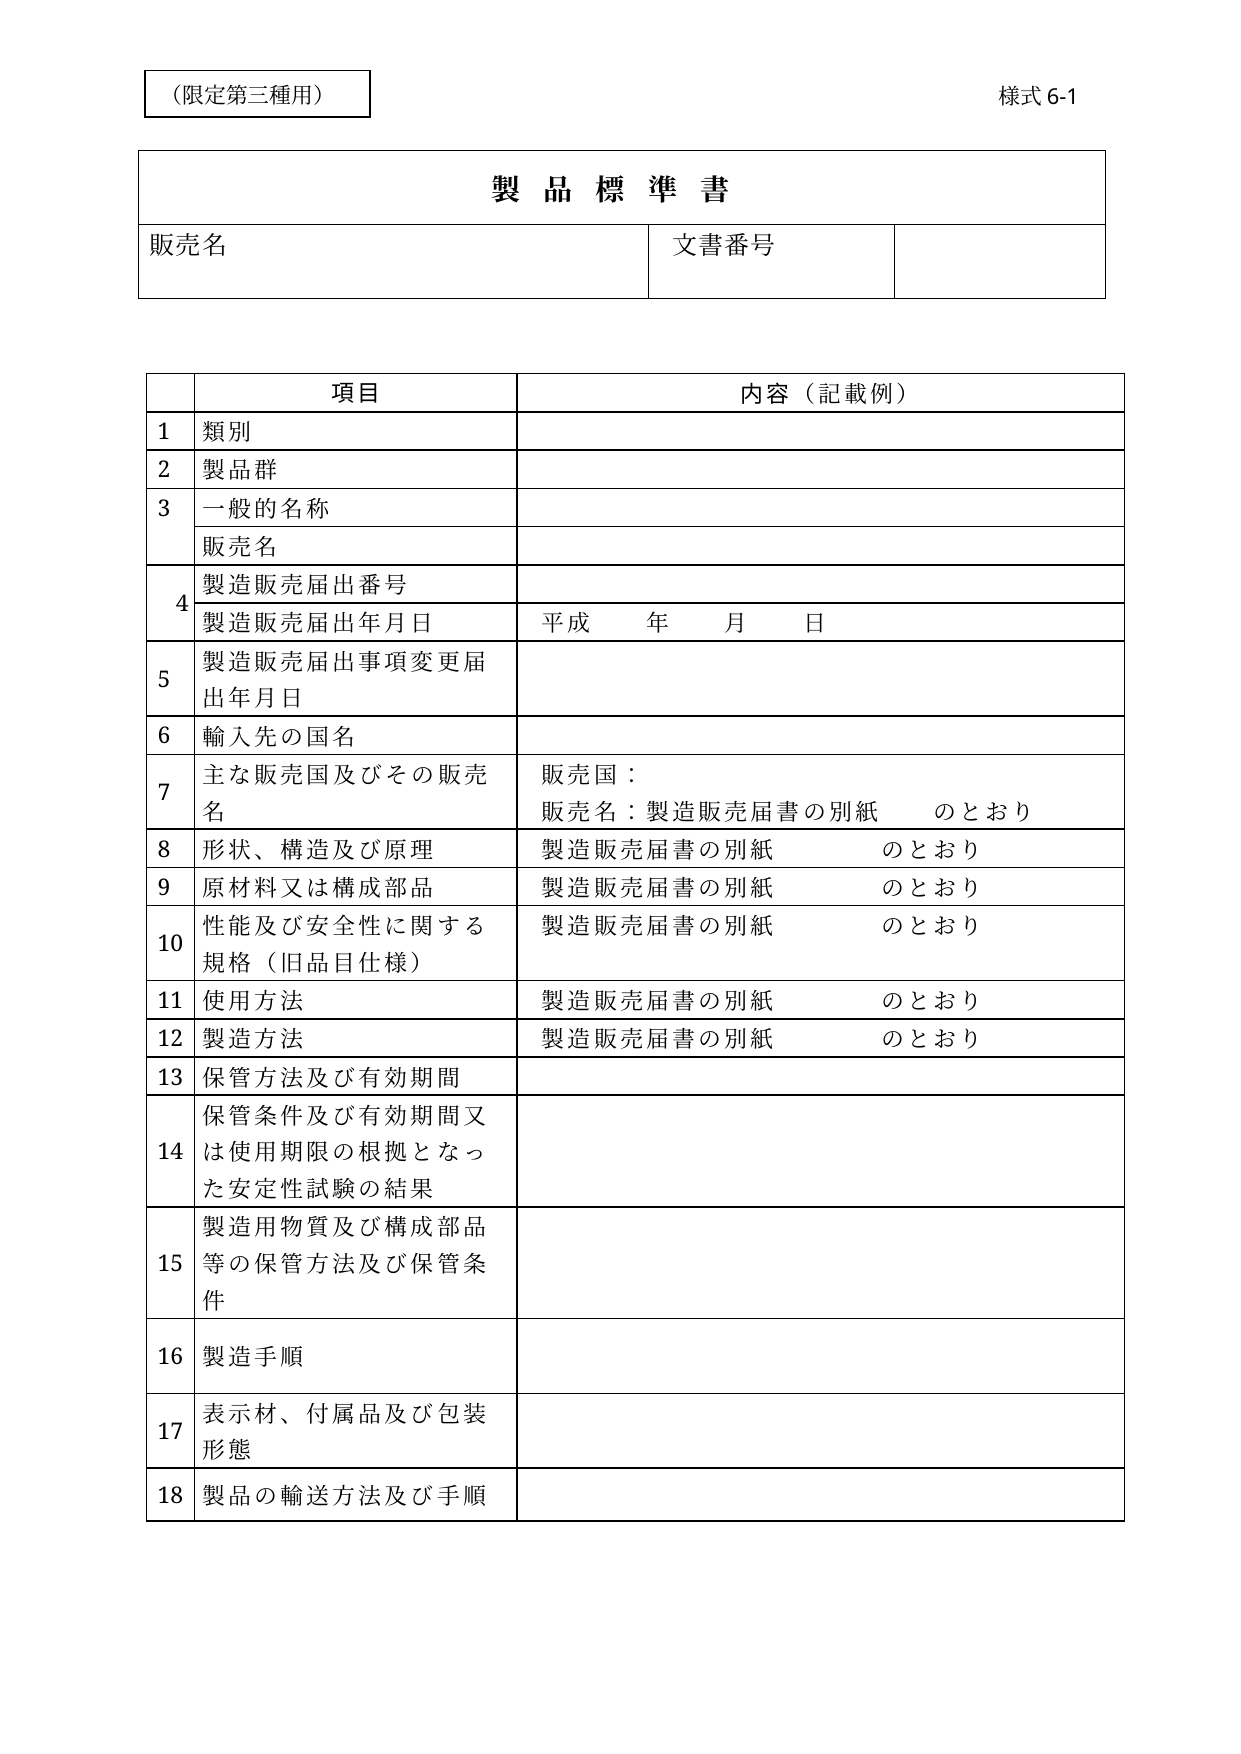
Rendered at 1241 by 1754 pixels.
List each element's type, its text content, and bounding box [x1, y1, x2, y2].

table_cell 8 [147, 830, 194, 867]
table_cell 製造販売届書の別紙 のとおり [518, 830, 1124, 867]
table_cell 18 [147, 1469, 194, 1520]
table_cell 原材料又は構成部品 [195, 868, 516, 905]
table_cell 販売名 [195, 527, 516, 564]
table_cell [518, 566, 1124, 602]
table_cell 製造販売届書の別紙 のとおり [518, 981, 1124, 1018]
table_cell 16 [147, 1319, 194, 1392]
table_cell [518, 717, 1124, 753]
table_cell 製造販売届書の別紙 のとおり [518, 868, 1124, 905]
table_cell 17 [147, 1394, 194, 1467]
table_cell 製造販売届出番号 [195, 566, 516, 602]
table_header [147, 374, 194, 411]
table_cell [518, 1208, 1124, 1317]
table_cell 製品群 [195, 451, 516, 487]
table_cell 15 [147, 1208, 194, 1317]
table_cell 6 [147, 717, 194, 753]
table_cell 表示材、付属品及び包装形態 [195, 1394, 516, 1467]
table_cell [518, 1394, 1124, 1467]
table_cell [518, 489, 1124, 526]
table_cell 13 [147, 1058, 194, 1094]
table_cell 5 [147, 642, 194, 715]
table_cell 販売国： 販売名：製造販売届書の別紙 のとおり [518, 755, 1124, 828]
table_cell 使用方法 [195, 981, 516, 1018]
table_cell [518, 1096, 1124, 1206]
table_cell 類別 [195, 413, 516, 449]
table_header 項目 [195, 374, 516, 411]
table_header 内容（記載例） [518, 374, 1124, 411]
table_cell [518, 1469, 1124, 1520]
table_cell 販売名 [139, 225, 648, 298]
table_cell 2 [147, 451, 194, 487]
table_cell 7 [147, 755, 194, 828]
table_cell 製造方法 [195, 1020, 516, 1056]
table_cell 9 [147, 868, 194, 905]
table_cell 3 [147, 489, 194, 564]
table_cell 平成 年 月 日 [518, 604, 1124, 640]
table_cell 1 [147, 413, 194, 449]
table_cell [518, 413, 1124, 449]
table_cell 製品の輸送方法及び手順 [195, 1469, 516, 1520]
table_cell 保管条件及び有効期間又は使用期限の根拠となった安定性試験の結果 [195, 1096, 516, 1206]
table_cell [518, 451, 1124, 487]
table_cell 14 [147, 1096, 194, 1206]
table_cell [518, 642, 1124, 715]
table_cell 主な販売国及びその販売名 [195, 755, 516, 828]
table_cell [518, 1058, 1124, 1094]
table_cell 10 [147, 906, 194, 980]
table_cell [518, 1319, 1124, 1392]
table_cell [518, 527, 1124, 564]
table_cell 製造販売届書の別紙 のとおり [518, 906, 1124, 980]
table_cell 製造販売届出年月日 [195, 604, 516, 640]
table_cell 保管方法及び有効期間 [195, 1058, 516, 1094]
table_cell 4 [147, 566, 194, 640]
table_cell 文書番号 [649, 225, 894, 298]
table_cell 12 [147, 1020, 194, 1056]
table_cell 製造販売届書の別紙 のとおり [518, 1020, 1124, 1056]
table_cell 形状、構造及び原理 [195, 830, 516, 867]
table_header 製品標準書 [139, 151, 1105, 224]
table_cell [895, 225, 1105, 298]
table_cell 性能及び安全性に関する規格（旧品目仕様） [195, 906, 516, 980]
table_cell 製造販売届出事項変更届出年月日 [195, 642, 516, 715]
table_cell 製造用物質及び構成部品等の保管方法及び保管条件 [195, 1208, 516, 1317]
table_cell 輸入先の国名 [195, 717, 516, 753]
table_cell 11 [147, 981, 194, 1018]
table_cell 製造手順 [195, 1319, 516, 1392]
table_cell 一般的名称 [195, 489, 516, 526]
